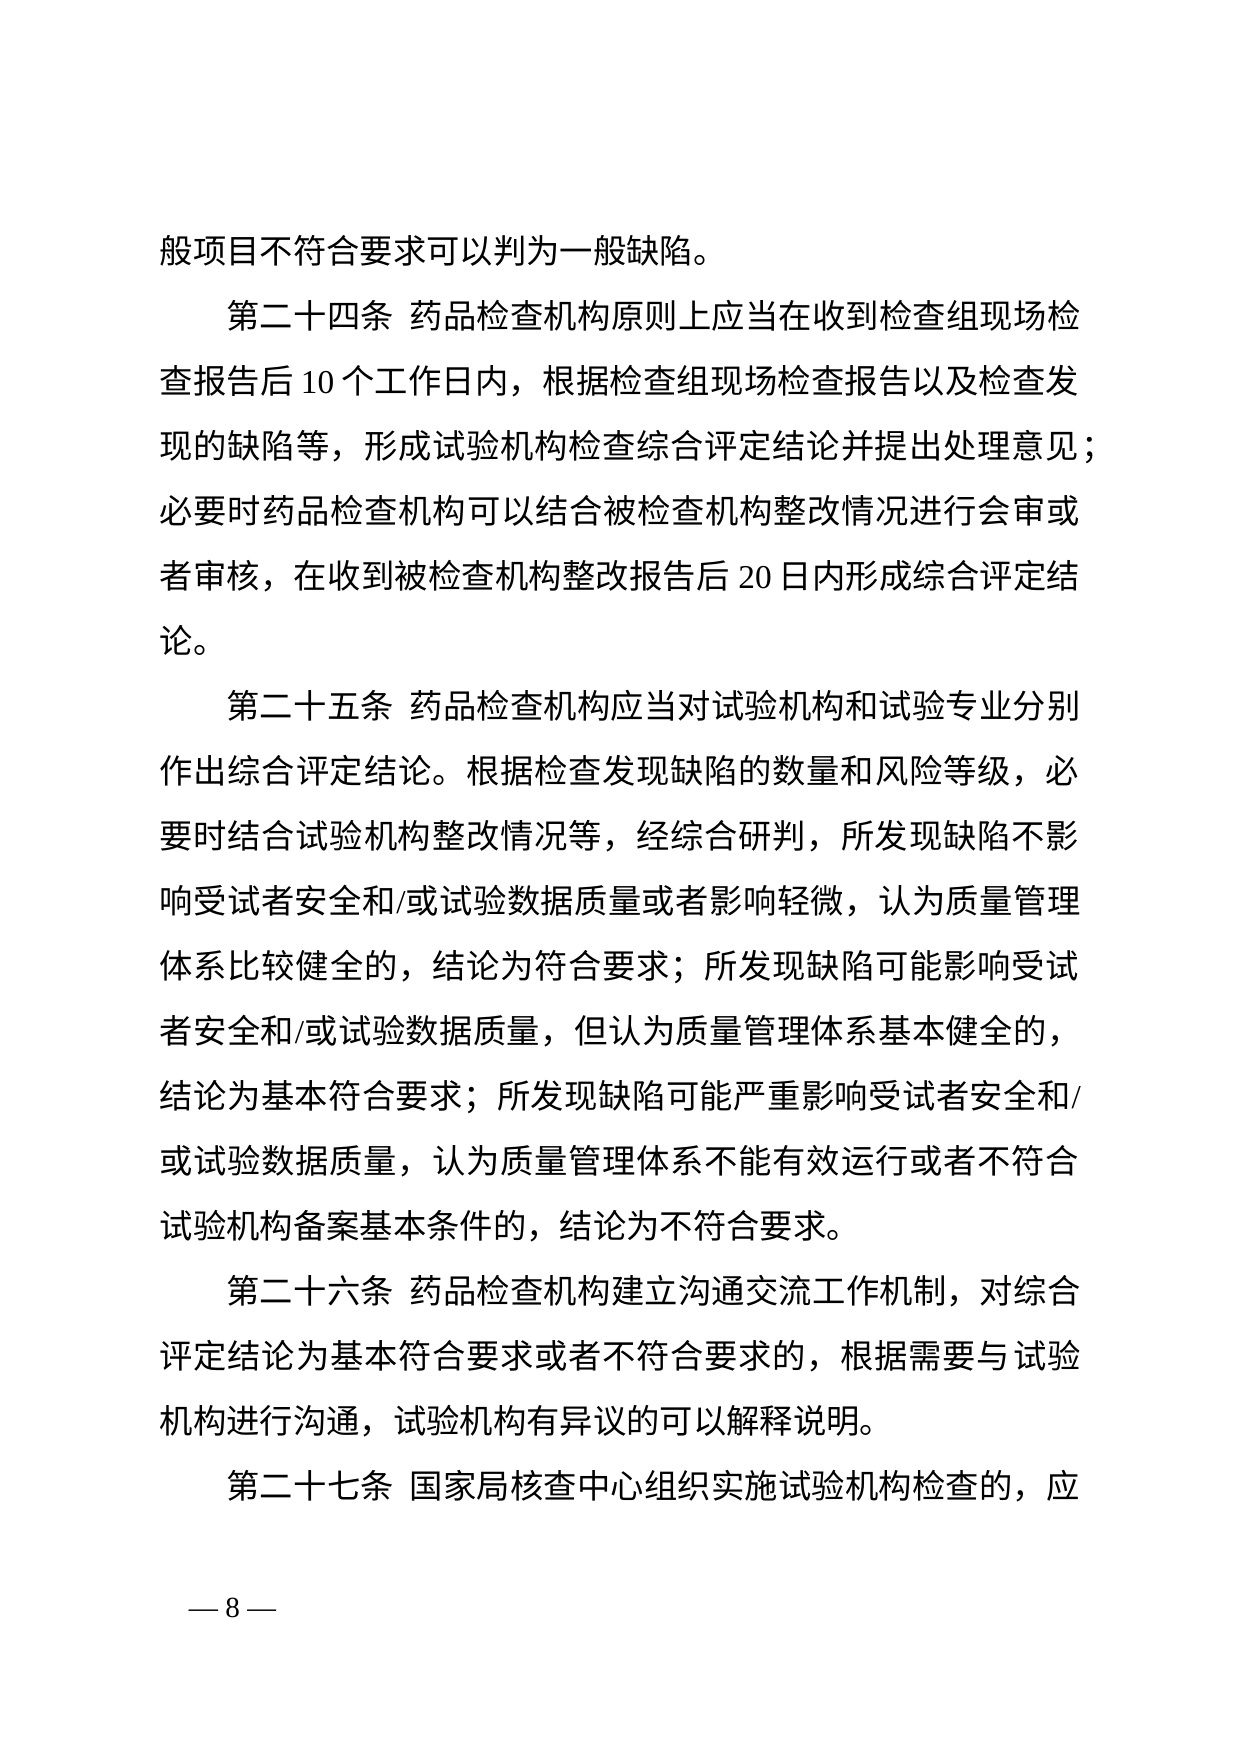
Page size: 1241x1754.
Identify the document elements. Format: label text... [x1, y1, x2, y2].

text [159, 217, 1081, 282]
text 第二十四条 药品检查机构原则上应当在收到检查组现场检查报告后10个工作日内，根据检查组现场检查报告以及检查发现的缺陷等，形成试验机构检查综合评定结论并提出处理意见；必要时药品检查机构可以结合被检查机构整改情况进行会审或者审核，在收到被检查机构整改报告后20日内形成综合评定结论。 [159, 282, 1081, 672]
text 第二十六条 药品检查机构建立沟通交流工作机制，对综合评定结论为基本符合要求或者不符合要求的，根据需要与试验机构进行沟通，试验机构有异议的可以解释说明。 [159, 1257, 1081, 1452]
text 第二十五条 药品检查机构应当对试验机构和试验专业分别作出综合评定结论。根据检查发现缺陷的数量和风险等级，必要时结合试验机构整改情况等，经综合研判，所发现缺陷不影响受试者安全和/或试验数据质量或者影响轻微，认为质量管理体系比较健全的，结论为符合要求；所发现缺陷可能影响受试者安全和/或试验数据质量，但认为质量管理体系基本健全的，结论为基本符合要求；所发现缺陷可能严重影响受试者安全和/或试验数据质量，认为质量管理体系不能有效运行或者不符合试验机构备案基本条件的，结论为不符合要求。 [159, 672, 1081, 1257]
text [159, 1452, 1081, 1517]
